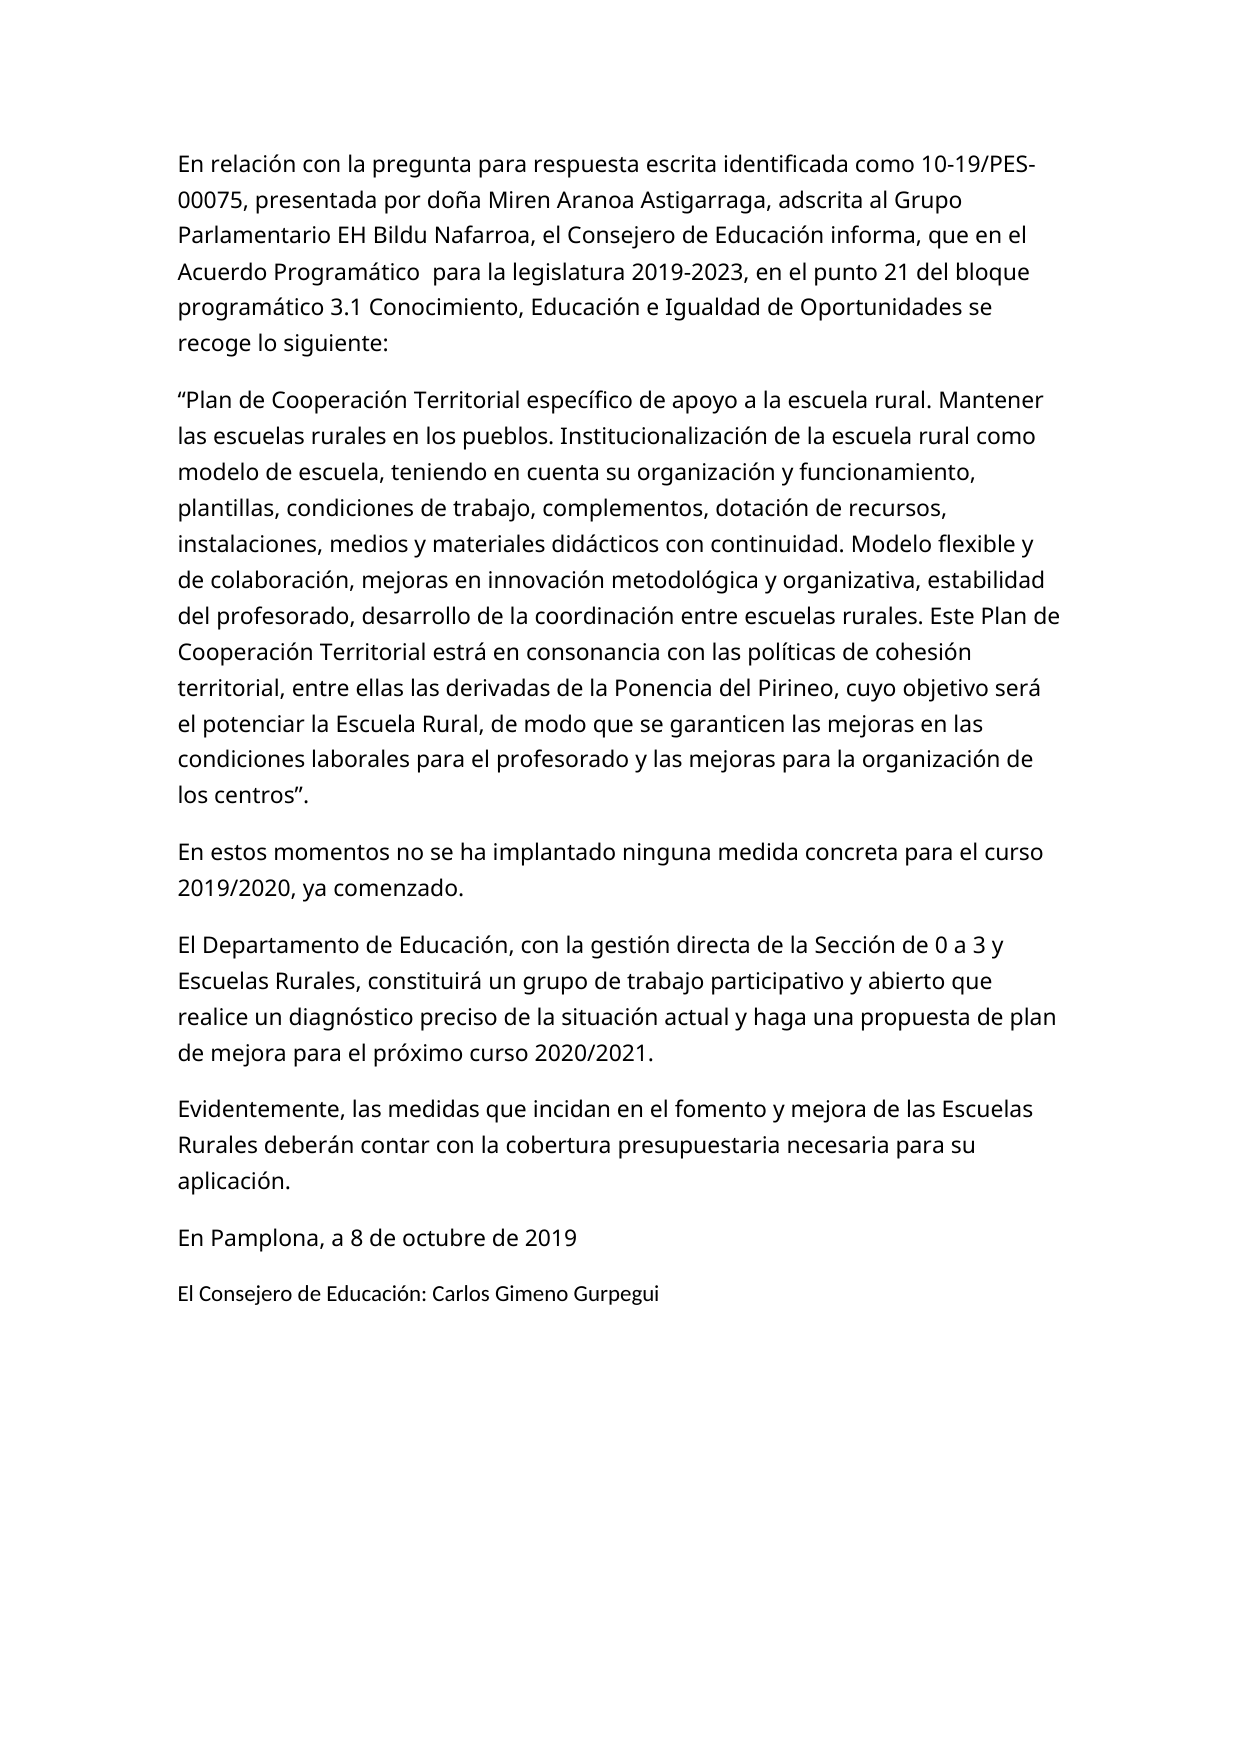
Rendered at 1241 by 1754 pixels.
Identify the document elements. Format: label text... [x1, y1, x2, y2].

text En relación con la pregunta para respuesta escrita identificada como 10-19/PES-00075, presentada por doña Miren Aranoa Astigarraga, adscrita al Grupo Parlamentario EH Bildu Nafarroa, el Consejero de Educación informa, que en el Acuerdo Programático para la legislatura 2019-2023, en el punto 21 del bloque programático 3.1 Conocimiento, Educación e Igualdad de Oportunidades se recoge lo siguiente: [177, 148, 1063, 358]
text El Departamento de Educación, con la gestión directa de la Sección de 0 a 3 y Escuelas Rurales, constituirá un grupo de trabajo participativo y abierto que realice un diagnóstico preciso de la situación actual y haga una propuesta de plan de mejora para el próximo curso 2020/2021. [177, 929, 1063, 1068]
text “Plan de Cooperación Territorial específico de apoyo a la escuela rural. Mantener las escuelas rurales en los pueblos. Institucionalización de la escuela rural como modelo de escuela, teniendo en cuenta su organización y funcionamiento, plantillas, condiciones de trabajo, complementos, dotación de recursos, instalaciones, medios y materiales didácticos con continuidad. Modelo flexible y de colaboración, mejoras en innovación metodológica y organizativa, estabilidad del profesorado, desarrollo de la coordinación entre escuelas rurales. Este Plan de Cooperación Territorial estrá en consonancia con las políticas de cohesión territorial, entre ellas las derivadas de la Ponencia del Pirineo, cuyo objetivo será el potenciar la Escuela Rural, de modo que se garanticen las mejoras en las condiciones laborales para el profesorado y las mejoras para la organización de los centros”. [177, 384, 1063, 811]
text En Pamplona, a 8 de octubre de 2019 [177, 1222, 1063, 1253]
text El Consejero de Educación: Carlos Gimeno Gurpegui [177, 1279, 1063, 1307]
text Evidentemente, las medidas que incidan en el fomento y mejora de las Escuelas Rurales deberán contar con la cobertura presupuestaria necesaria para su aplicación. [177, 1093, 1063, 1197]
text En estos momentos no se ha implantado ninguna medida concreta para el curso 2019/2020, ya comenzado. [177, 836, 1063, 903]
